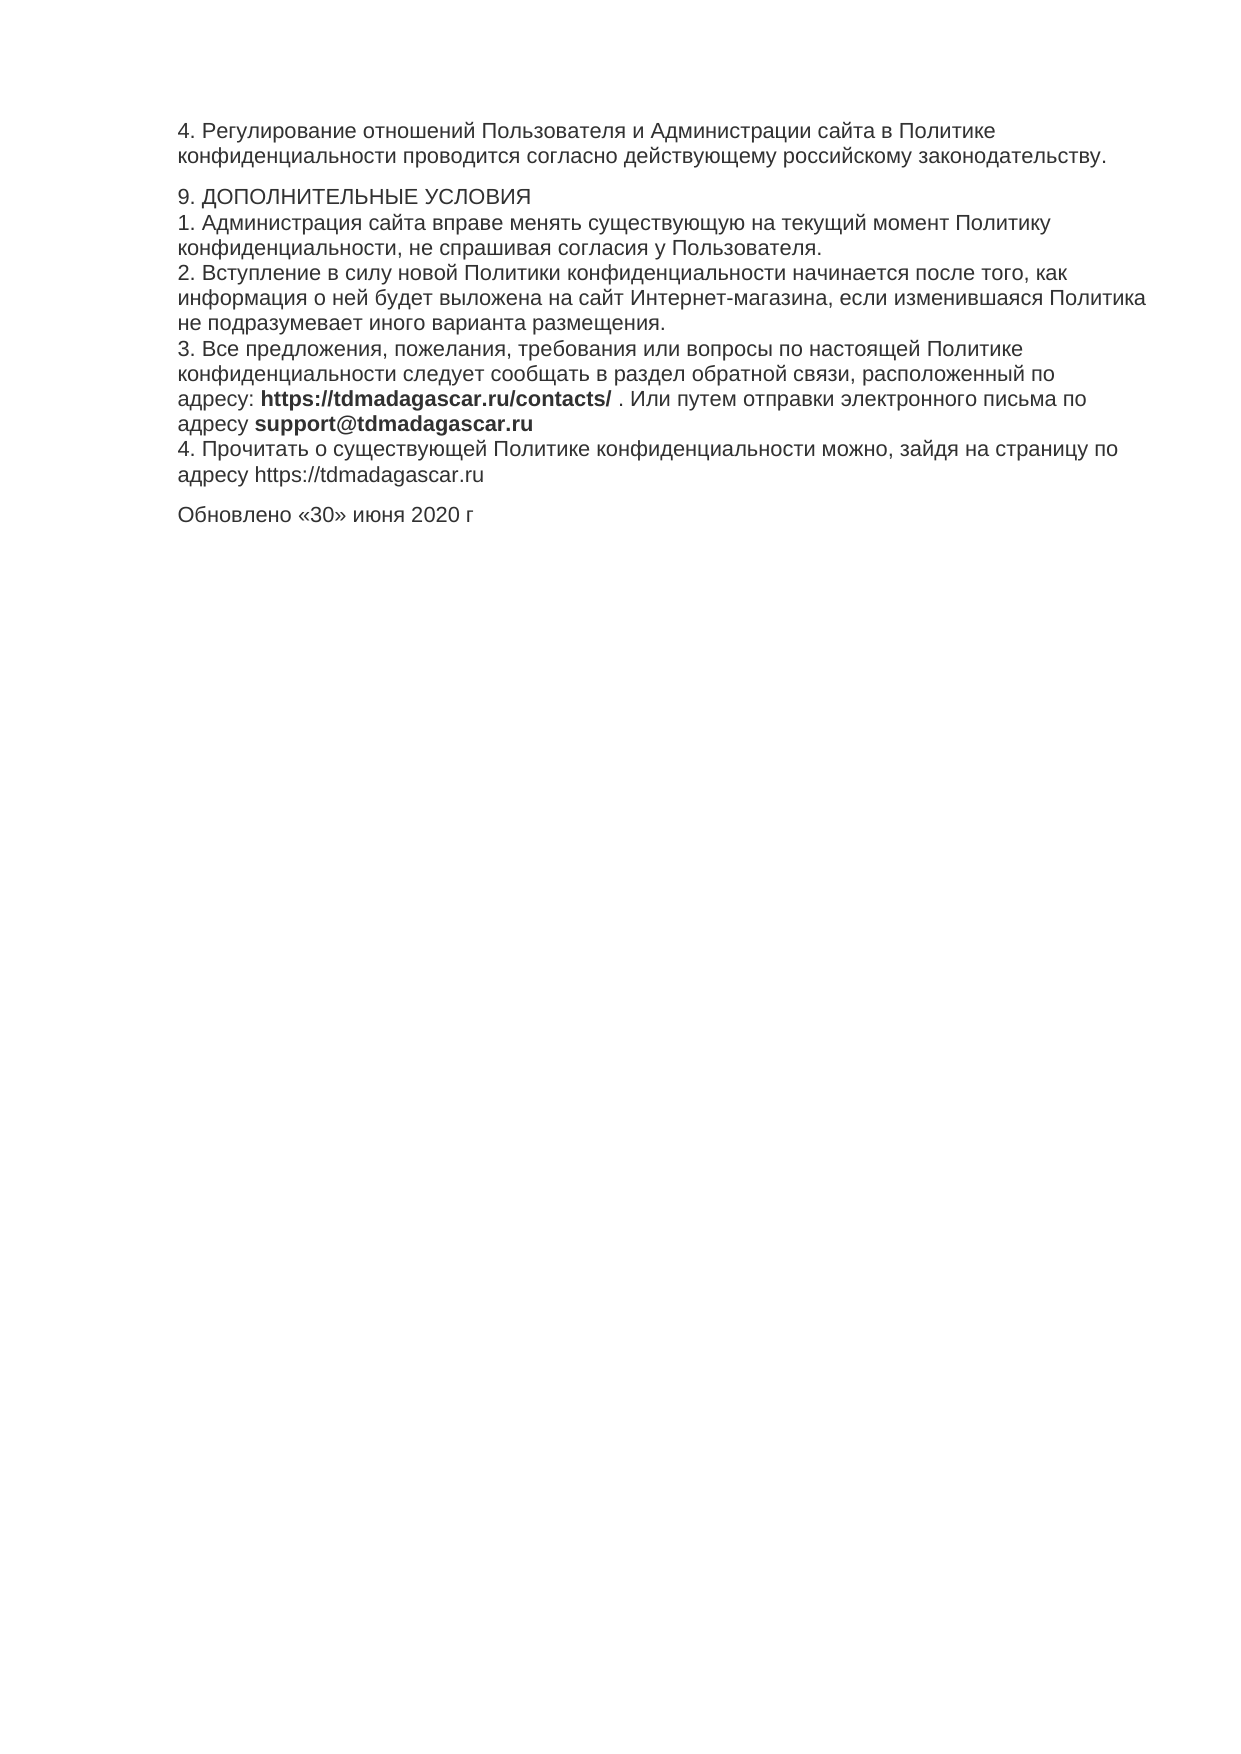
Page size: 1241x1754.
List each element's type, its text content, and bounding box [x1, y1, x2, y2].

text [177, 118, 1152, 168]
text 9. ДОПОЛНИТЕЛЬНЫЕ УСЛОВИЯ 1. Администрация сайта вправе менять существующую на текущий момент Политику конфиденциальности, не спрашивая согласия у Пользователя. 2. Вступление в силу новой Политики конфиденциальности начинается после того, как информация о ней будет выложена на сайт Интернет-магазина, если изменившаяся Политика не подразумевает иного варианта размещения. 3. Все предложения, пожелания, требования или вопросы по настоящей Политике конфиденциальности следует сообщать в раздел обратной связи, расположенный по адресу: https://tdmadagascar.ru/contacts/ . Или путем отправки электронного письма по адресу support@tdmadagascar.ru 4. Прочитать о существующей Политике конфиденциальности можно, зайдя на страницу по адресу https://tdmadagascar.ru [177, 184, 1152, 487]
text Обновлено «30» июня 2020 г [177, 502, 1152, 527]
